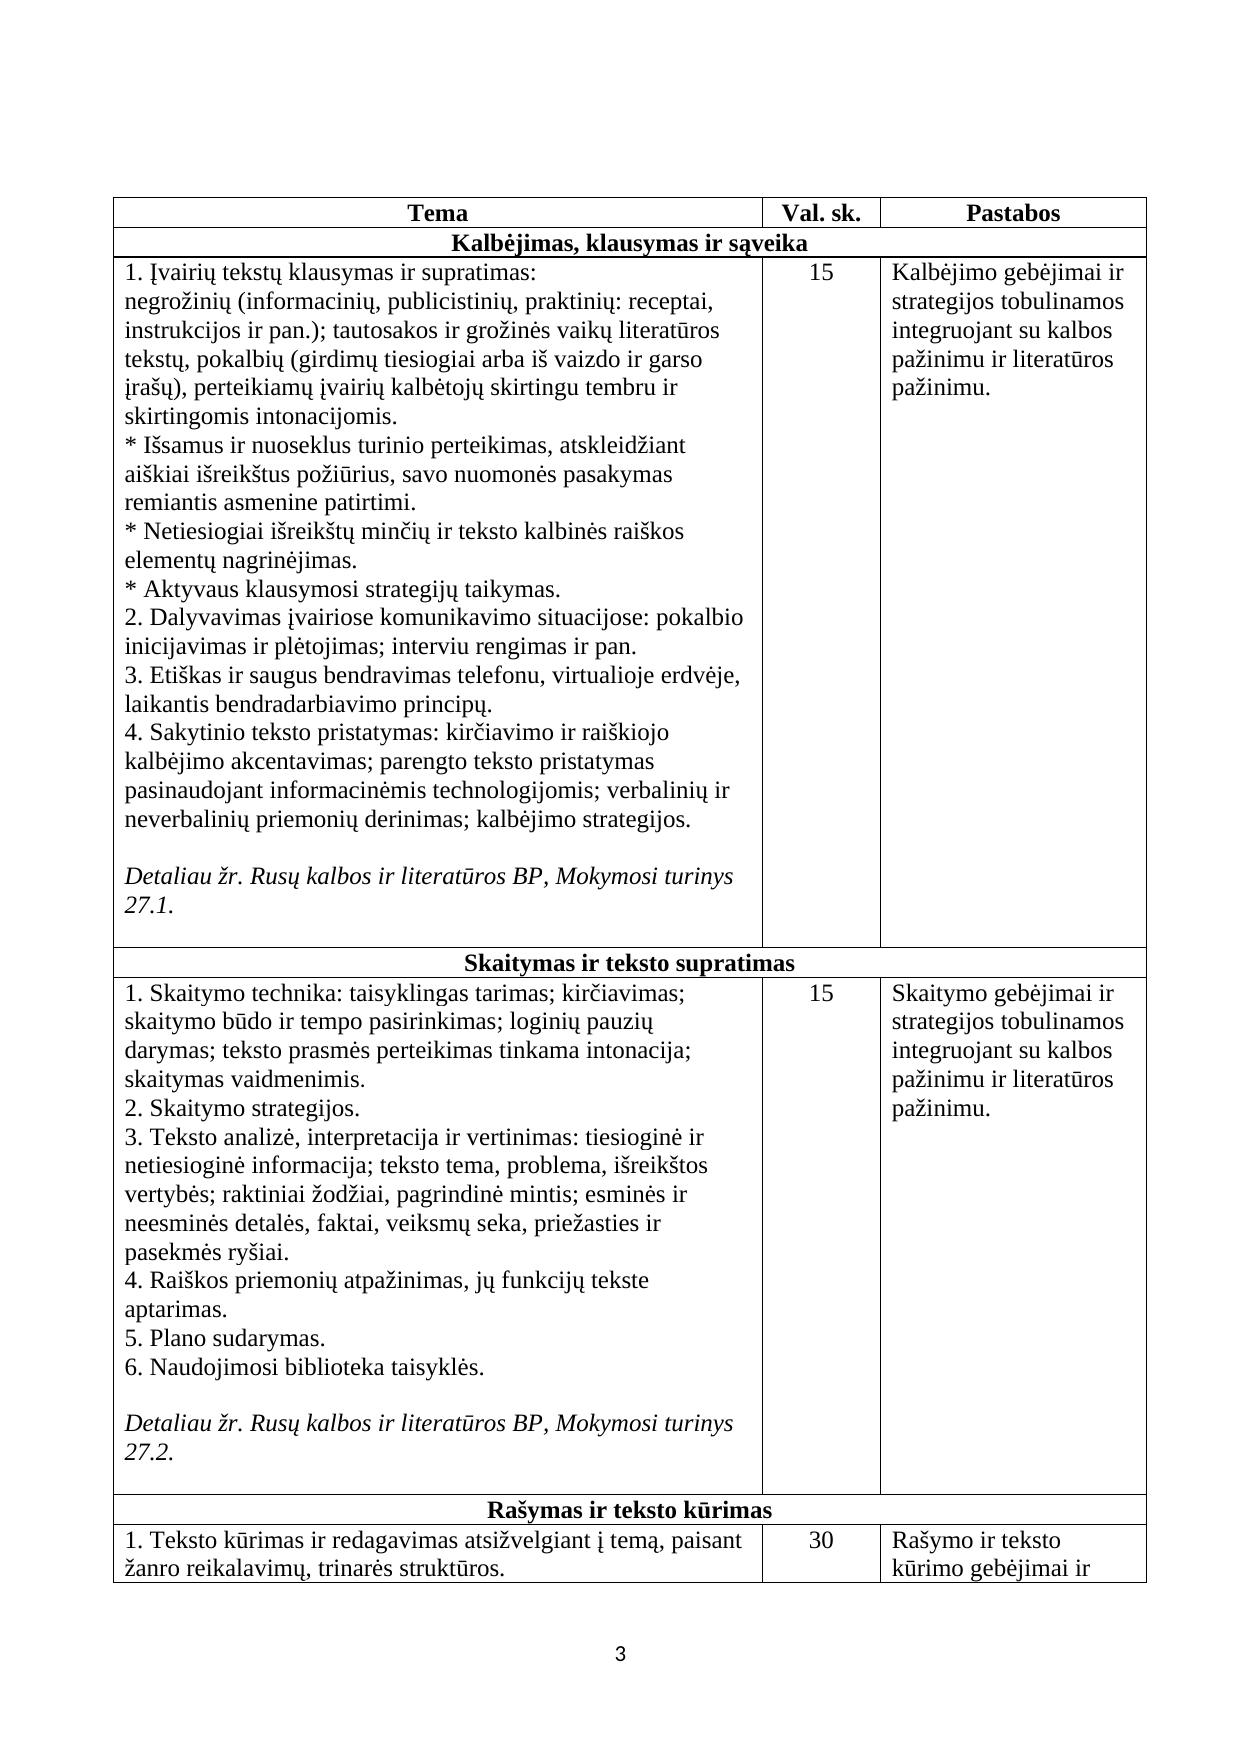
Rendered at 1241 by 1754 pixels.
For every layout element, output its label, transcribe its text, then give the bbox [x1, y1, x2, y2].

table_header Tema [114, 198, 762, 227]
table_header Val. sk. [763, 198, 880, 227]
table_cell Kalbėjimo gebėjimai ir strategijos tobulinamos integruojant su kalbos pažinimu ir literatūros pažinimu. [881, 258, 1146, 947]
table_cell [881, 1525, 1146, 1582]
table_cell Skaitymo gebėjimai ir strategijos tobulinamos integruojant su kalbos pažinimu ir literatūros pažinimu. [881, 978, 1146, 1494]
table_header Pastabos [881, 198, 1146, 227]
table_cell 15 [763, 978, 880, 1494]
table_cell 30 [763, 1525, 880, 1582]
table_cell 1. Įvairių tekstų klausymas ir supratimas: negrožinių (informacinių, publicistinių, praktinių: receptai, instrukcijos ir pan.); tautosakos ir grožinės vaikų literatūros tekstų, pokalbių (girdimų tiesiogiai arba iš vaizdo ir garso įrašų), perteikiamų įvairių kalbėtojų skirtingu tembru ir skirtingomis intonacijomis. * Išsamus ir nuoseklus turinio perteikimas, atskleidžiant aiškiai išreikštus požiūrius, savo nuomonės pasakymas remiantis asmenine patirtimi. * Netiesiogiai išreikštų minčių ir teksto kalbinės raiškos elementų nagrinėjimas. * Aktyvaus klausymosi strategijų taikymas. 2. Dalyvavimas įvairiose komunikavimo situacijose: pokalbio inicijavimas ir plėtojimas; interviu rengimas ir pan. 3. Etiškas ir saugus bendravimas telefonu, virtualioje erdvėje, laikantis bendradarbiavimo principų. 4. Sakytinio teksto pristatymas: kirčiavimo ir raiškiojo kalbėjimo akcentavimas; parengto teksto pristatymas pasinaudojant informacinėmis technologijomis; verbalinių ir neverbalinių priemonių derinimas; kalbėjimo strategijos. Detaliau žr. Rusų kalbos ir literatūros BP, Mokymosi turinys 27.1. [114, 258, 762, 947]
table_cell 1. Skaitymo technika: taisyklingas tarimas; kirčiavimas; skaitymo būdo ir tempo pasirinkimas; loginių pauzių darymas; teksto prasmės perteikimas tinkama intonacija; skaitymas vaidmenimis. 2. Skaitymo strategijos. 3. Teksto analizė, interpretacija ir vertinimas: tiesioginė ir netiesioginė informacija; teksto tema, problema, išreikštos vertybės; raktiniai žodžiai, pagrindinė mintis; esminės ir neesminės detalės, faktai, veiksmų seka, priežasties ir pasekmės ryšiai. 4. Raiškos priemonių atpažinimas, jų funkcijų tekste aptarimas. 5. Plano sudarymas. 6. Naudojimosi biblioteka taisyklės. Detaliau žr. Rusų kalbos ir literatūros BP, Mokymosi turinys 27.2. [114, 978, 762, 1494]
table_cell Skaitymas ir teksto supratimas [114, 948, 1146, 977]
table_cell Kalbėjimas, klausymas ir sąveika [114, 228, 1146, 256]
table_cell 15 [763, 258, 880, 947]
table_cell Rašymas ir teksto kūrimas [114, 1495, 1146, 1524]
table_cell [114, 1525, 762, 1582]
